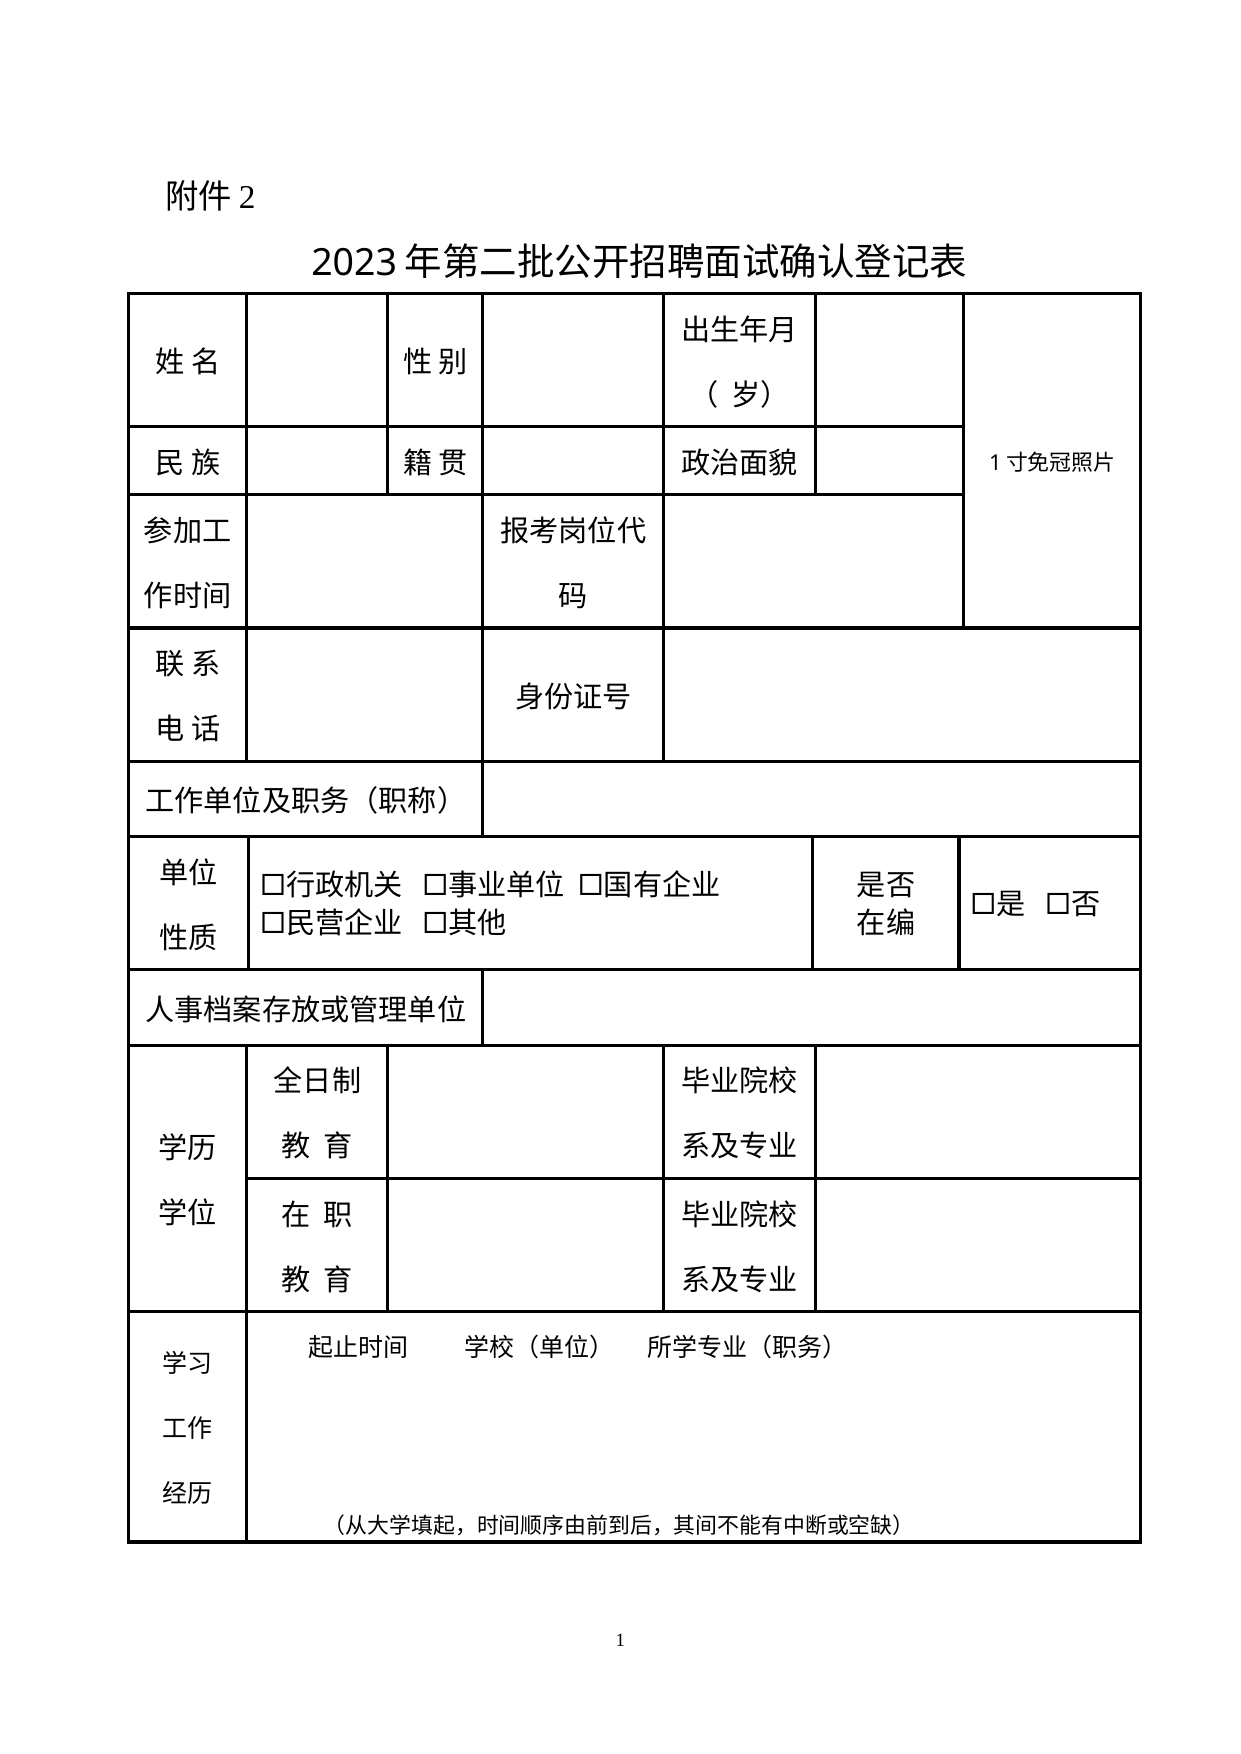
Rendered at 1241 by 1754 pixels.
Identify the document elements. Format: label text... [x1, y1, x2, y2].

table_header 姓 名 [130, 295, 245, 425]
table_cell [484, 428, 662, 493]
table_cell 人事档案存放或管理单位 [130, 971, 481, 1043]
table_cell [248, 428, 386, 493]
table_cell 学历 学位 [130, 1047, 245, 1310]
table_cell 联 系 电 话 [130, 630, 245, 759]
table_cell 参加工作时间 [130, 496, 245, 626]
table_cell [389, 1180, 662, 1310]
table_cell [817, 428, 962, 493]
table_cell 工作单位及职务（职称） [130, 763, 481, 835]
table_cell 毕业院校系及专业 [665, 1180, 814, 1310]
table_header [248, 295, 386, 425]
table_cell [484, 971, 1139, 1043]
table_cell [248, 630, 481, 759]
table_header [817, 295, 962, 425]
table_cell 在 职 教 育 [248, 1180, 386, 1310]
table_cell [484, 763, 1139, 835]
table_header 性 别 [389, 295, 481, 425]
table_cell 报考岗位代码 [484, 496, 662, 626]
text 2023年第二批公开招聘面试确认登记表 [165, 227, 1075, 292]
table_cell [389, 1047, 662, 1177]
text 附件2 [165, 162, 1075, 227]
table_cell [665, 630, 1139, 759]
table_cell 全日制 教 育 [248, 1047, 386, 1177]
table_cell 政治面貌 [665, 428, 814, 493]
table_cell [817, 1047, 1139, 1177]
table_cell 民 族 [130, 428, 245, 493]
table_cell 籍 贯 [389, 428, 481, 493]
table_cell 起止时间 学校（单位） 所学专业（职务） （从大学填起，时间顺序由前到后，其间不能有中断或空缺） [248, 1313, 1139, 1540]
table_cell 身份证号 [484, 630, 662, 759]
table_cell 学习 工作 经历 [130, 1313, 245, 1540]
table_cell 毕业院校系及专业 [665, 1047, 814, 1177]
table_header [484, 295, 662, 425]
table_header 出生年月 （ 岁） [665, 295, 814, 425]
table_cell [817, 1180, 1139, 1310]
table_cell 单位 性质 [130, 838, 247, 968]
table_header 1寸免冠照片 [965, 295, 1139, 626]
table_cell [248, 496, 481, 626]
table_cell 行政机关 事业单位 国有企业 民营企业 其他 [250, 838, 811, 968]
table_cell 是否 在编 [814, 838, 957, 968]
table_cell [665, 496, 962, 626]
table_cell 是 否 [961, 838, 1139, 968]
